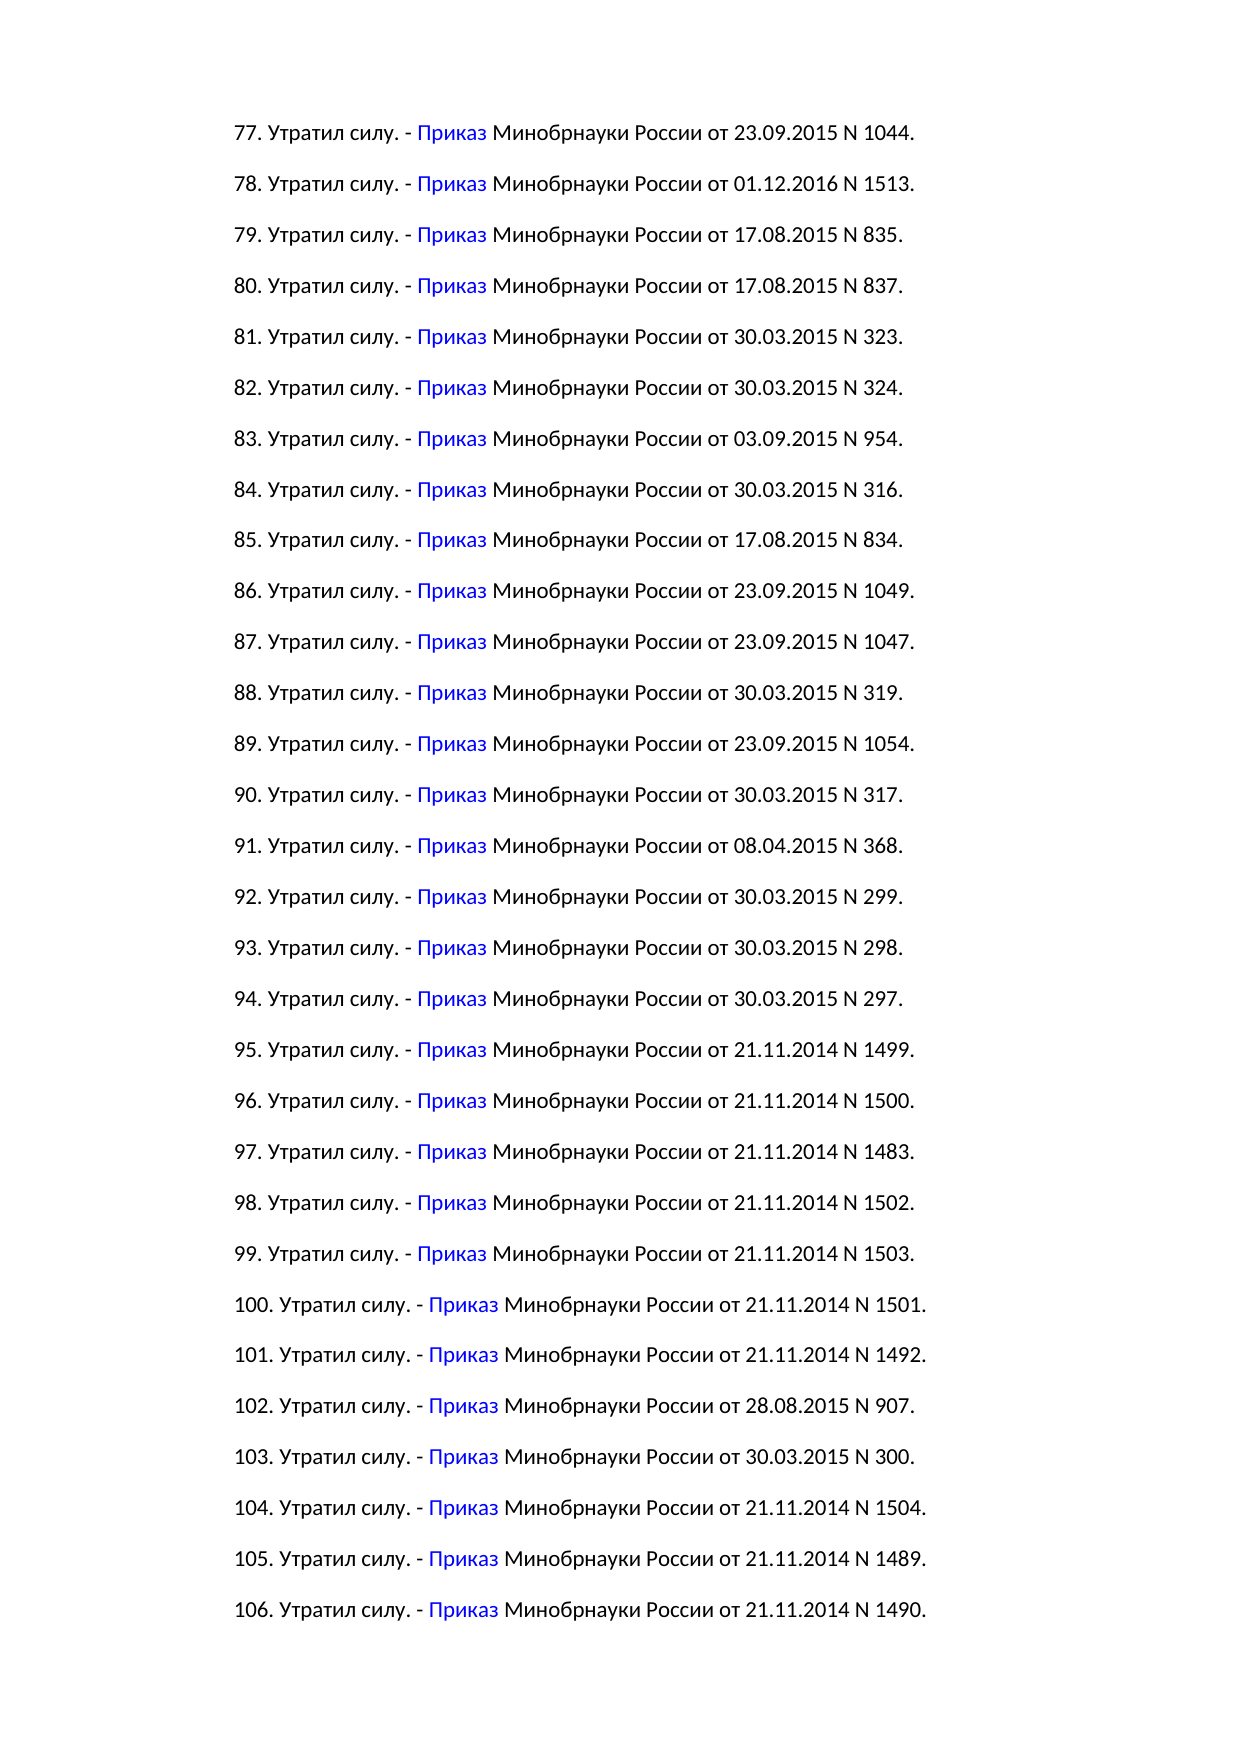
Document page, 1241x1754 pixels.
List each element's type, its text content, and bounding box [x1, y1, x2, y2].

text 83. Утратил силу. - Приказ Минобрнауки России от 03.09.2015 N 954. [177, 424, 1152, 452]
text 95. Утратил силу. - Приказ Минобрнауки России от 21.11.2014 N 1499. [177, 1035, 1152, 1063]
text 90. Утратил силу. - Приказ Минобрнауки России от 30.03.2015 N 317. [177, 780, 1152, 808]
text 84. Утратил силу. - Приказ Минобрнауки России от 30.03.2015 N 316. [177, 475, 1152, 503]
text 104. Утратил силу. - Приказ Минобрнауки России от 21.11.2014 N 1504. [177, 1493, 1152, 1521]
text 79. Утратил силу. - Приказ Минобрнауки России от 17.08.2015 N 835. [177, 220, 1152, 248]
text 97. Утратил силу. - Приказ Минобрнауки России от 21.11.2014 N 1483. [177, 1137, 1152, 1165]
text 102. Утратил силу. - Приказ Минобрнауки России от 28.08.2015 N 907. [177, 1392, 1152, 1419]
text 91. Утратил силу. - Приказ Минобрнауки России от 08.04.2015 N 368. [177, 831, 1152, 859]
text 100. Утратил силу. - Приказ Минобрнауки России от 21.11.2014 N 1501. [177, 1290, 1152, 1318]
text 94. Утратил силу. - Приказ Минобрнауки России от 30.03.2015 N 297. [177, 984, 1152, 1012]
text 93. Утратил силу. - Приказ Минобрнауки России от 30.03.2015 N 298. [177, 933, 1152, 961]
text 77. Утратил силу. - Приказ Минобрнауки России от 23.09.2015 N 1044. [177, 118, 1152, 146]
text 80. Утратил силу. - Приказ Минобрнауки России от 17.08.2015 N 837. [177, 271, 1152, 299]
text 88. Утратил силу. - Приказ Минобрнауки России от 30.03.2015 N 319. [177, 678, 1152, 706]
text 87. Утратил силу. - Приказ Минобрнауки России от 23.09.2015 N 1047. [177, 627, 1152, 656]
text 99. Утратил силу. - Приказ Минобрнауки России от 21.11.2014 N 1503. [177, 1239, 1152, 1267]
text 78. Утратил силу. - Приказ Минобрнауки России от 01.12.2016 N 1513. [177, 169, 1152, 197]
text 106. Утратил силу. - Приказ Минобрнауки России от 21.11.2014 N 1490. [177, 1595, 1152, 1623]
text 105. Утратил силу. - Приказ Минобрнауки России от 21.11.2014 N 1489. [177, 1544, 1152, 1572]
text 81. Утратил силу. - Приказ Минобрнауки России от 30.03.2015 N 323. [177, 322, 1152, 350]
text 92. Утратил силу. - Приказ Минобрнауки России от 30.03.2015 N 299. [177, 882, 1152, 910]
text 101. Утратил силу. - Приказ Минобрнауки России от 21.11.2014 N 1492. [177, 1341, 1152, 1369]
text 103. Утратил силу. - Приказ Минобрнауки России от 30.03.2015 N 300. [177, 1442, 1152, 1471]
text 85. Утратил силу. - Приказ Минобрнауки России от 17.08.2015 N 834. [177, 526, 1152, 554]
text 82. Утратил силу. - Приказ Минобрнауки России от 30.03.2015 N 324. [177, 373, 1152, 401]
text 96. Утратил силу. - Приказ Минобрнауки России от 21.11.2014 N 1500. [177, 1086, 1152, 1114]
text 86. Утратил силу. - Приказ Минобрнауки России от 23.09.2015 N 1049. [177, 577, 1152, 604]
text 98. Утратил силу. - Приказ Минобрнауки России от 21.11.2014 N 1502. [177, 1188, 1152, 1216]
text 89. Утратил силу. - Приказ Минобрнауки России от 23.09.2015 N 1054. [177, 729, 1152, 757]
